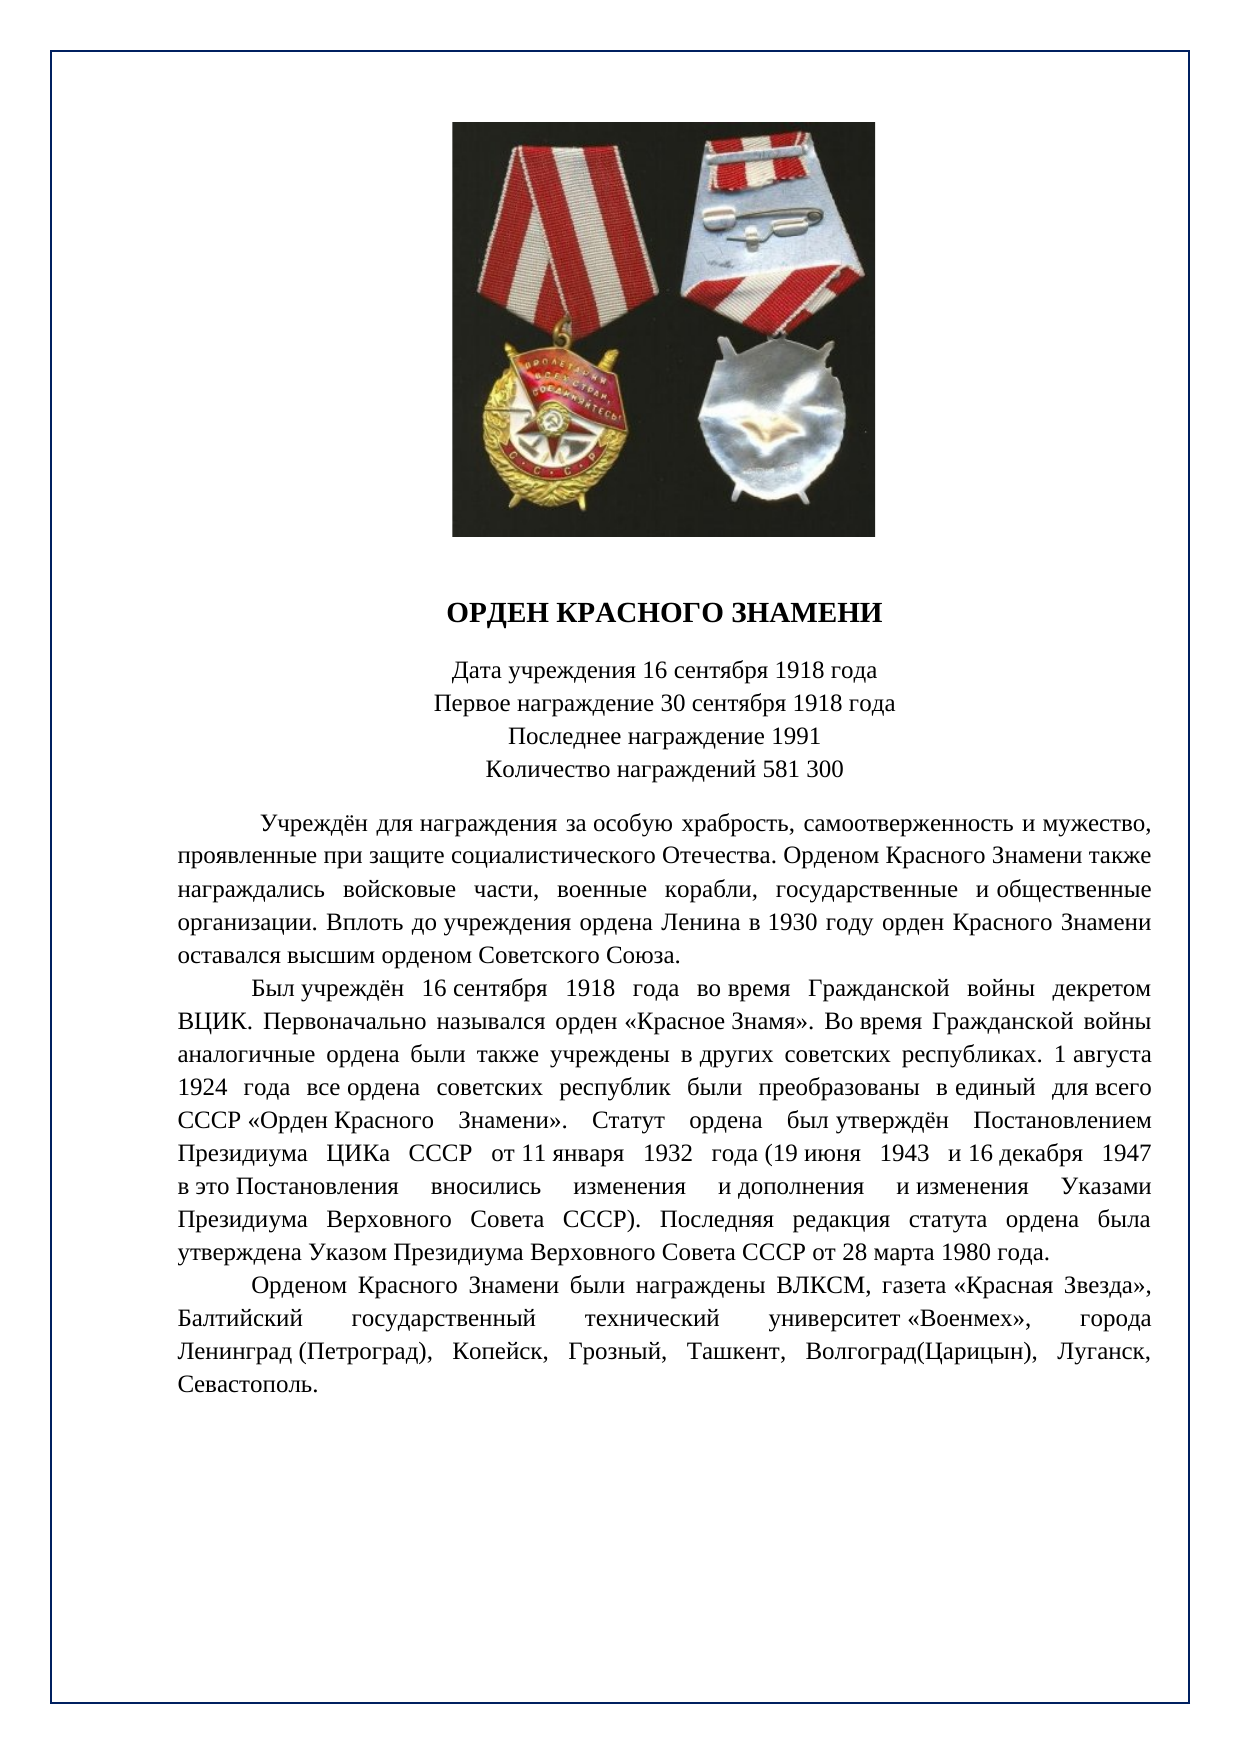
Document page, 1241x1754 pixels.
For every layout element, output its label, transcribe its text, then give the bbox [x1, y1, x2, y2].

picture [452, 122, 876, 537]
text ОРДЕН КРАСНОГО ЗНАМЕНИ [177, 595, 1152, 629]
text Орденом Красного Знамени были награждены ВЛКСМ, газета «Красная Звезда», Балтийский государственный технический университет «Военмех», города Ленинград (Петроград), Копейск, Грозный, Ташкент, Волгоград(Царицын), Луганск, Севастополь. [177, 1270, 1152, 1398]
text Был учреждён 16 сентября 1918 года во время Гражданской войны декретом ВЦИК. Первоначально назывался орден «Красное Знамя». Во время Гражданской войны аналогичные ордена были также учреждены в других советских республиках. 1 августа 1924 года все ордена советских республик были преобразованы в единый для всего СССР «Орден Красного Знамени». Статут ордена был утверждён Постановлением Президиума ЦИКа СССР от 11 января 1932 года (19 июня 1943 и 16 декабря 1947 в это Постановления вносились изменения и дополнения и изменения Указами Президиума Верховного Совета СССР). Последняя редакция статута ордена была утверждена Указом Президиума Верховного Совета СССР от 28 марта 1980 года. [177, 973, 1152, 1266]
text Учреждён для награждения за особую храбрость, самоотверженность и мужество, проявленные при защите социалистического Отечества. Орденом Красного Знамени также награждались войсковые части, военные корабли, государственные и общественные организации. Вплоть до учреждения ордена Ленина в 1930 году орден Красного Знамени оставался высшим орденом Советского Союза. [177, 808, 1152, 968]
text Дата учреждения 16 сентября 1918 года Первое награждение 30 сентября 1918 года Последнее награждение 1991 Количество награждений 581 300 [177, 655, 1152, 782]
